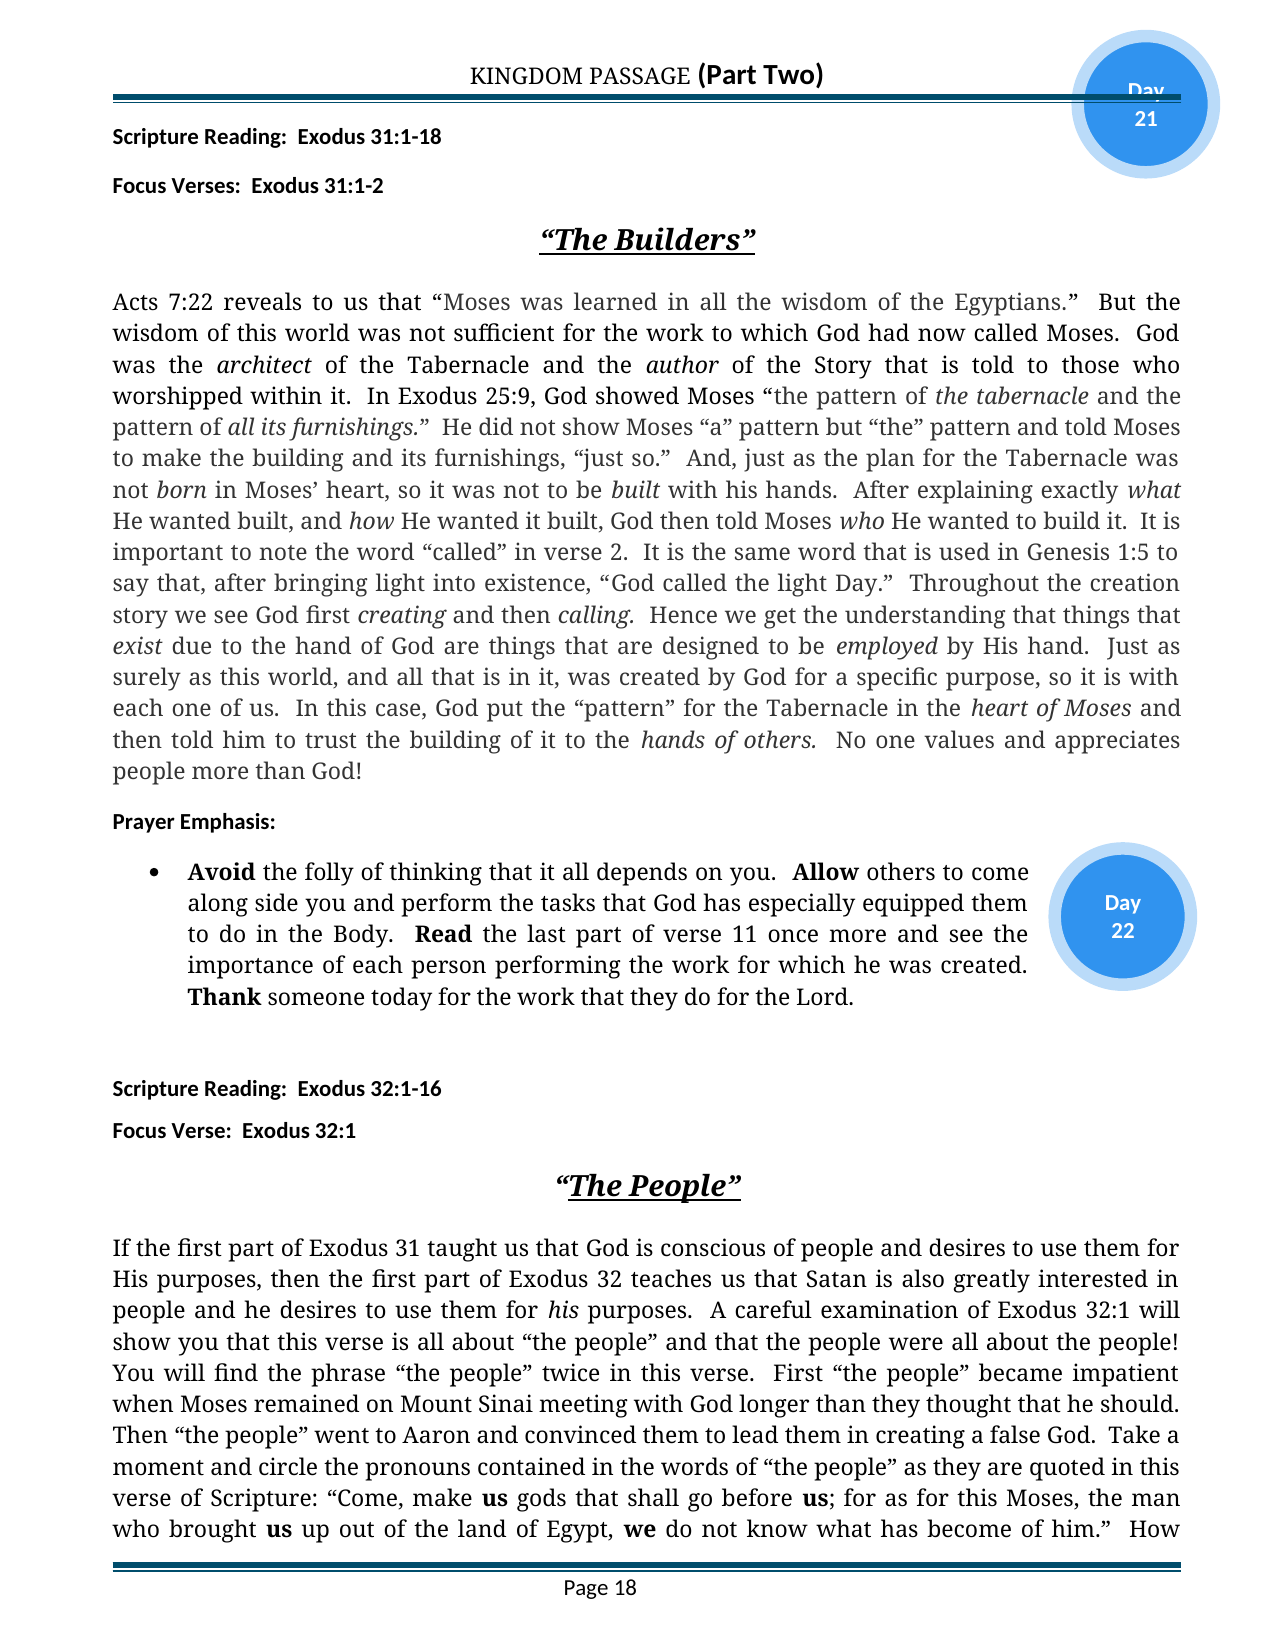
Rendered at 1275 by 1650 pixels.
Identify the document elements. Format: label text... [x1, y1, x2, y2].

list Avoid the folly of thinking that it all depends on you. Allow others to come along side you and perform the tasks that God has especially equipped them to do in the Body. Read the last part of verse 11 once more and see the importance of each person performing the work for which he was created. Thank someone today for the work that they do for the Lord. [150, 856, 1181, 1012]
text Scripture Reading: Exodus 32:1-16 [112, 1074, 1181, 1102]
text “The People” [112, 1165, 1181, 1205]
text Prayer Emphasis: [112, 807, 1181, 835]
text Scripture Reading: Exodus 31:1-18 [112, 122, 1181, 150]
text “The Builders” [112, 219, 1181, 259]
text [112, 1232, 1181, 1544]
text Focus Verse: Exodus 32:1 [112, 1116, 1181, 1144]
text Acts 7:22 reveals to us that “Moses was learned in all the wisdom of the Egyptians.” But the wisdom of this world was not sufficient for the work to which God had now called Moses. God was the architect of the Tabernacle and the author of the Story that is told to those who worshipped within it. In Exodus 25:9, God showed Moses “the pattern of the tabernacle and the pattern of all its furnishings.” He did not show Moses “a” pattern but “the” pattern and told Moses to make the building and its furnishings, “just so.” And, just as the plan for the Tabernacle was not born in Moses’ heart, so it was not to be built with his hands. After explaining exactly what He wanted built, and how He wanted it built, God then told Moses who He wanted to build it. It is important to note the word “called” in verse 2. It is the same word that is used in Genesis 1:5 to say that, after bringing light into existence, “God called the light Day.” Throughout the creation story we see God first creating and then calling. Hence we get the understanding that things that exist due to the hand of God are things that are designed to be employed by His hand. Just as surely as this world, and all that is in it, was created by God for a specific purpose, so it is with each one of us. In this case, God put the “pattern” for the Tabernacle in the heart of Moses and then told him to trust the building of it to the hands of others. No one values and appreciates people more than God! [112, 286, 1181, 786]
text Focus Verses: Exodus 31:1-2 [112, 171, 1181, 199]
